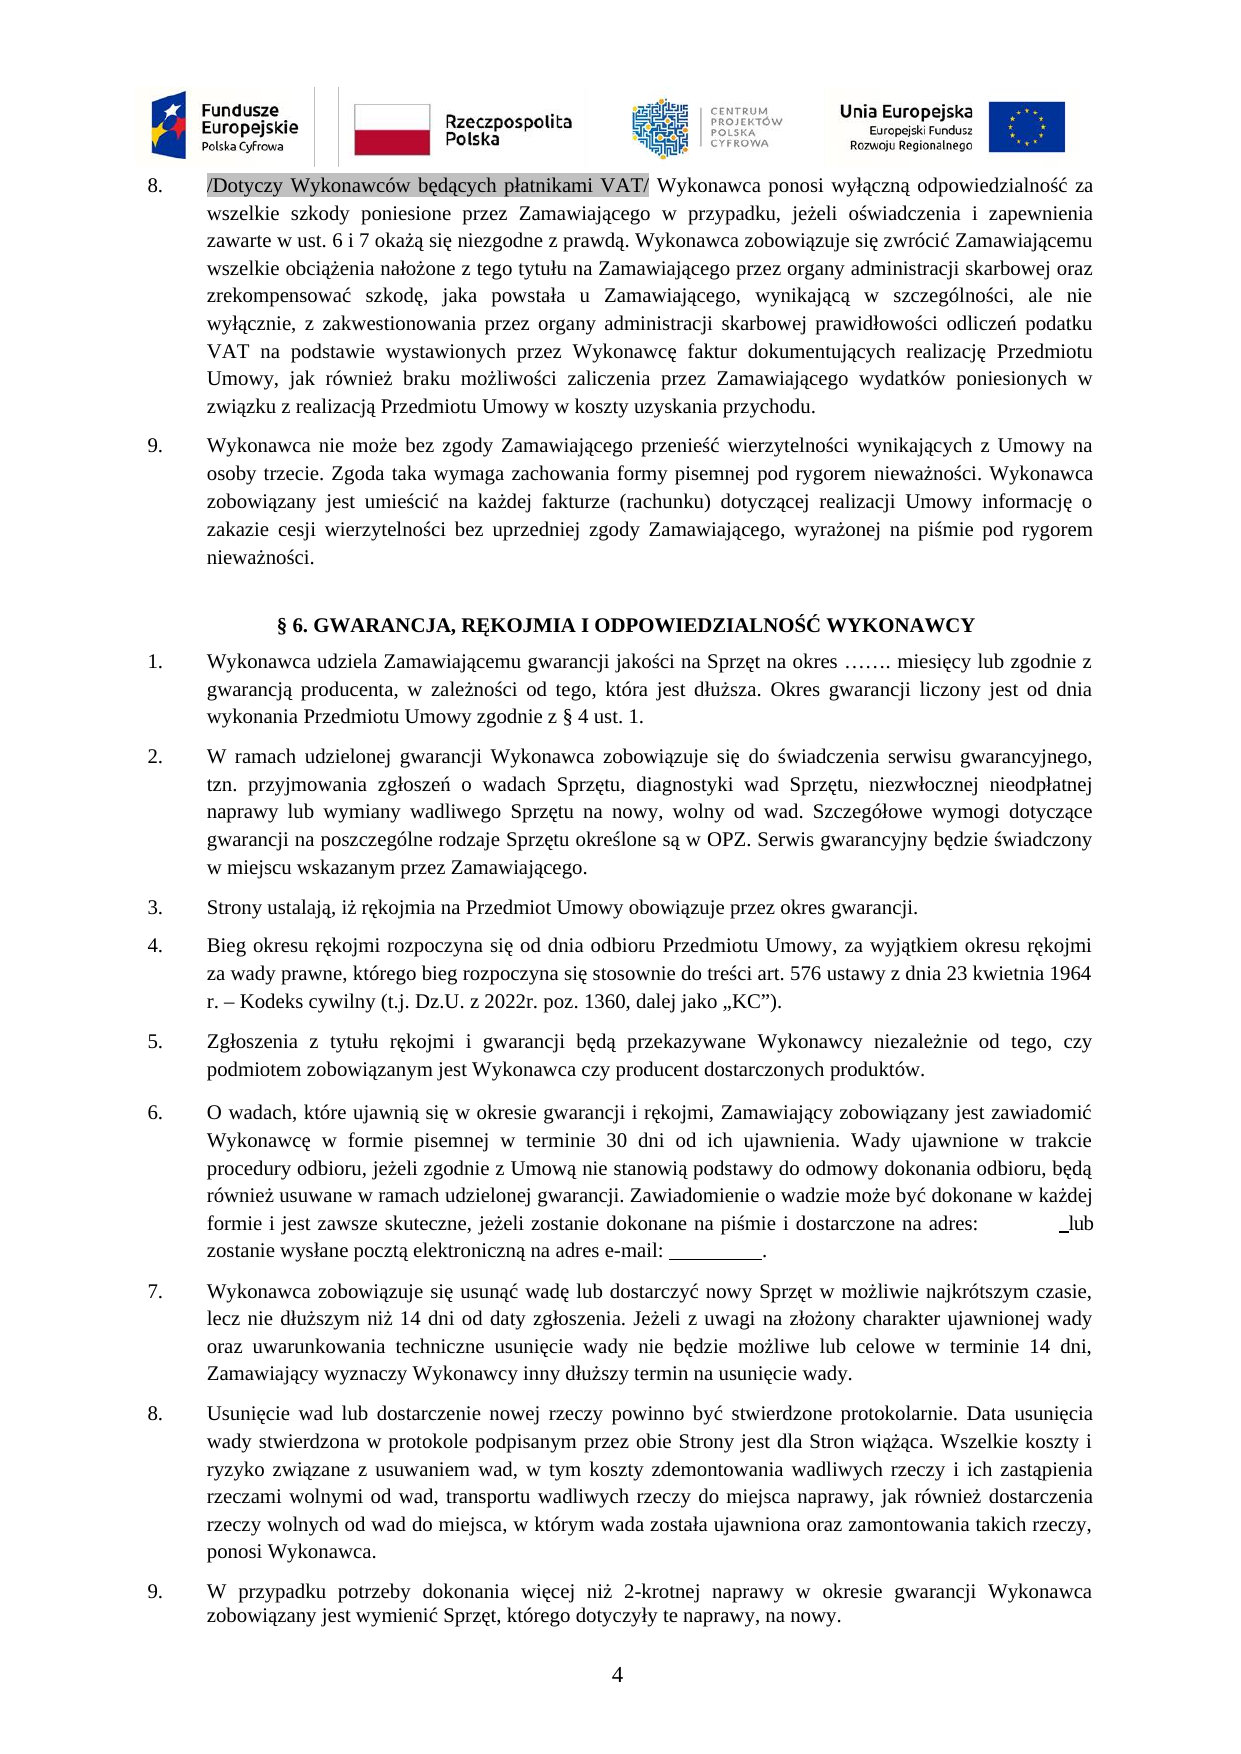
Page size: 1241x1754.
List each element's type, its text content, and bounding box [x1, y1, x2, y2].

list /Dotyczy Wykonawców będących płatnikami VAT/ Wykonawca ponosi wyłączną odpowiedzialność za wszelkie szkody poniesione przez Zamawiającego w przypadku, jeżeli oświadczenia i zapewnienia zawarte w ust. 6 i 7 okażą się niezgodne z prawdą. Wykonawca zobowiązuje się zwrócić Zamawiającemu wszelkie obciążenia nałożone z tego tytułu na Zamawiającego przez organy administracji skarbowej oraz zrekompensować szkodę, jaka powstała u Zamawiającego, wynikającą w szczególności, ale nie wyłącznie, z zakwestionowania przez organy administracji skarbowej prawidłowości odliczeń podatku VAT na podstawie wystawionych przez Wykonawcę faktur dokumentujących realizację Przedmiotu Umowy, jak również braku możliwości zaliczenia przez Zamawiającego wydatków poniesionych w związku z realizacją Przedmiotu Umowy w koszty uzyskania przychodu. [147, 173, 1094, 418]
list Strony ustalają, iż rękojmia na Przedmiot Umowy obowiązuje przez okres gwarancji. [147, 894, 1105, 919]
list O wadach, które ujawnią się w okresie gwarancji i rękojmi, Zamawiający zobowiązany jest zawiadomić Wykonawcę w formie pisemnej w terminie 30 dni od ich ujawnienia. Wady ujawnione w trakcie procedury odbioru, jeżeli zgodnie z Umową nie stanowią podstawy do odmowy dokonania odbioru, będą również usuwane w ramach udzielonej gwarancji. Zawiadomienie o wadzie może być dokonane w każdej formie i jest zawsze skuteczne, jeżeli zostanie dokonane na piśmie i dostarczone na adres: lub zostanie wysłane pocztą elektroniczną na adres e-mail: . [147, 1100, 1093, 1262]
list Wykonawca zobowiązuje się usunąć wadę lub dostarczyć nowy Sprzęt w możliwie najkrótszym czasie, lecz nie dłuższym niż 14 dni od daty zgłoszenia. Jeżeli z uwagi na złożony charakter ujawnionej wady oraz uwarunkowania techniczne usunięcie wady nie będzie możliwe lub celowe w terminie 14 dni, Zamawiający wyznaczy Wykonawcy inny dłuższy termin na usunięcie wady. [147, 1278, 1093, 1385]
subtitle § 6. GWARANCJA, RĘKOJMIA I ODPOWIEDZIALNOŚĆ WYKONAWCY [147, 613, 1105, 637]
list W przypadku potrzeby dokonania więcej niż 2-krotnej naprawy w okresie gwarancji Wykonawca zobowiązany jest wymienić Sprzęt, którego dotyczyły te naprawy, na nowy. [147, 1579, 1093, 1627]
list Bieg okresu rękojmi rozpoczyna się od dnia odbioru Przedmiotu Umowy, za wyjątkiem okresu rękojmi za wady prawne, którego bieg rozpoczyna się stosownie do treści art. 576 ustawy z dnia 23 kwietnia 1964 r. – Kodeks cywilny (t.j. Dz.U. z 2022r. poz. 1360, dalej jako „KC”). [147, 933, 1093, 1013]
picture [135, 87, 1081, 167]
list Wykonawca udziela Zamawiającemu gwarancji jakości na Sprzęt na okres ……. miesięcy lub zgodnie z gwarancją producenta, w zależności od tego, która jest dłuższa. Okres gwarancji liczony jest od dnia wykonania Przedmiotu Umowy zgodnie z § 4 ust. 1. [147, 649, 1094, 728]
list Wykonawca nie może bez zgody Zamawiającego przenieść wierzytelności wynikających z Umowy na osoby trzecie. Zgoda taka wymaga zachowania formy pisemnej pod rygorem nieważności. Wykonawca zobowiązany jest umieścić na każdej fakturze (rachunku) dotyczącej realizacji Umowy informację o zakazie cesji wierzytelności bez uprzedniej zgody Zamawiającego, wyrażonej na piśmie pod rygorem nieważności. [147, 433, 1093, 569]
list Usunięcie wad lub dostarczenie nowej rzeczy powinno być stwierdzone protokolarnie. Data usunięcia wady stwierdzona w protokole podpisanym przez obie Strony jest dla Stron wiążąca. Wszelkie koszty i ryzyko związane z usuwaniem wad, w tym koszty zdemontowania wadliwych rzeczy i ich zastąpienia rzeczami wolnymi od wad, transportu wadliwych rzeczy do miejsca naprawy, jak również dostarczenia rzeczy wolnych od wad do miejsca, w którym wada została ujawniona oraz zamontowania takich rzeczy, ponosi Wykonawca. [147, 1401, 1094, 1563]
list Zgłoszenia z tytułu rękojmi i gwarancji będą przekazywane Wykonawcy niezależnie od tego, czy podmiotem zobowiązanym jest Wykonawca czy producent dostarczonych produktów. [147, 1029, 1093, 1081]
list W ramach udzielonej gwarancji Wykonawca zobowiązuje się do świadczenia serwisu gwarancyjnego, tzn. przyjmowania zgłoszeń o wadach Sprzętu, diagnostyki wad Sprzętu, niezwłocznej nieodpłatnej naprawy lub wymiany wadliwego Sprzętu na nowy, wolny od wad. Szczegółowe wymogi dotyczące gwarancji na poszczególne rodzaje Sprzętu określone są w OPZ. Serwis gwarancyjny będzie świadczony w miejscu wskazanym przez Zamawiającego. [147, 744, 1094, 879]
